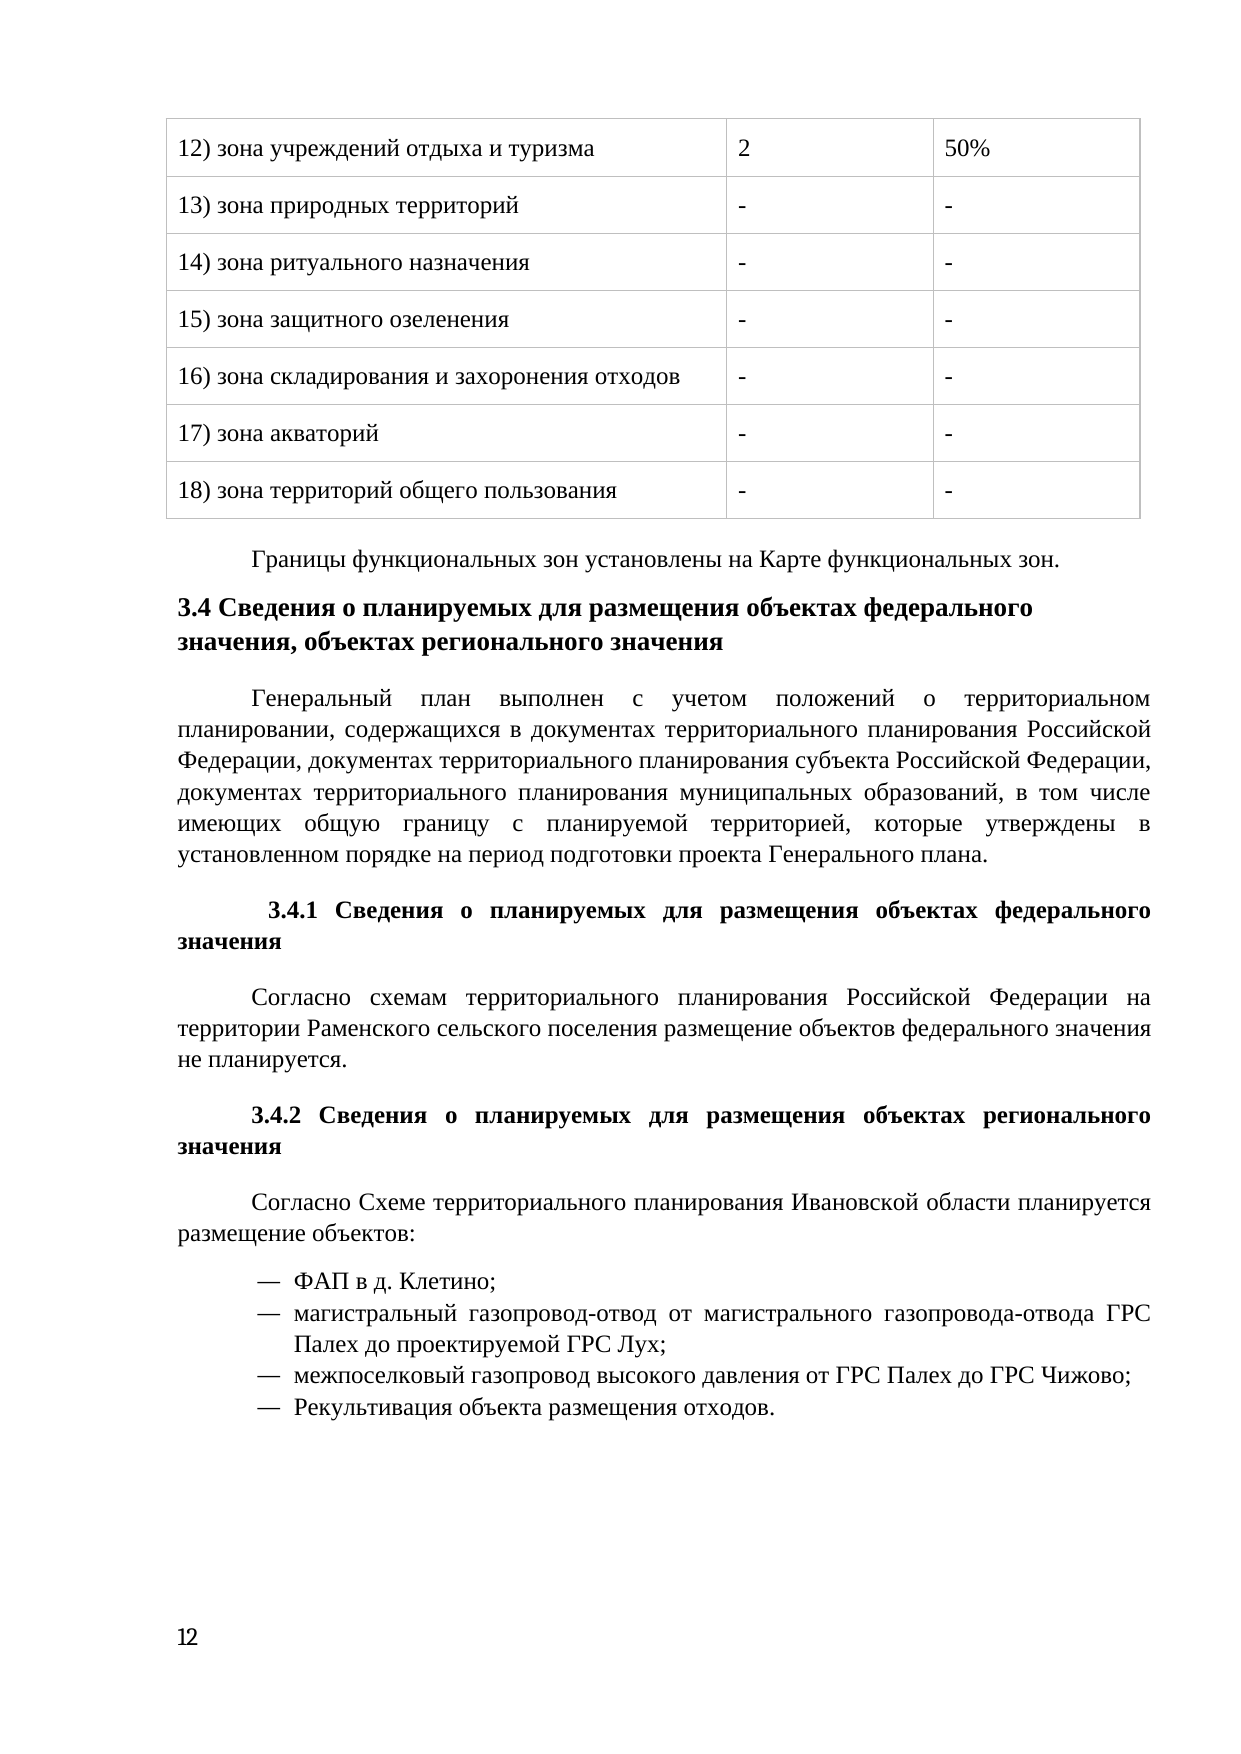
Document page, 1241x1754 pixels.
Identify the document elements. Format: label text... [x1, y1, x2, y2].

table_cell - [727, 177, 933, 233]
subtitle 3.4.1 Сведения о планируемых для размещения объектах федерального значения [177, 895, 1152, 954]
table_cell - [727, 291, 933, 347]
table_cell - [727, 405, 933, 461]
table_cell - [934, 177, 1139, 233]
table_cell - [934, 462, 1139, 518]
text Рекультивация объекта размещения отходов. [256, 1392, 1152, 1422]
text магистральный газопровод-отвод от магистрального газопровода-отвода ГРС Палех до проектируемой ГРС Лух; [256, 1298, 1152, 1358]
subtitle 3.4.2 Сведения о планируемых для размещения объектах регионального значения [177, 1100, 1152, 1160]
table_cell 18) зона территорий общего пользования [167, 462, 726, 518]
text Согласно схемам территориального планирования Российской Федерации на территории Раменского сельского поселения размещение объектов федерального значения не планируется. [177, 982, 1152, 1073]
table_cell 17) зона акваторий [167, 405, 726, 461]
table_cell - [934, 234, 1139, 290]
text межпоселковый газопровод высокого давления от ГРС Палех до ГРС Чижово; [256, 1361, 1152, 1390]
table_cell - [934, 291, 1139, 347]
subtitle 3.4 Сведения о планируемых для размещения объектах федерального значения, объектах регионального значения [177, 591, 1152, 656]
table_cell - [934, 405, 1139, 461]
table_cell 15) зона защитного озеленения [167, 291, 726, 347]
table_cell 50% [934, 119, 1139, 176]
table_cell 14) зона ритуального назначения [167, 234, 726, 290]
table_cell - [727, 462, 933, 518]
table_cell - [727, 348, 933, 404]
text Согласно Схеме территориального планирования Ивановской области планируется размещение объектов: [177, 1187, 1152, 1247]
table_cell 2 [727, 119, 933, 176]
table_cell 12) зона учреждений отдыха и туризма [167, 119, 726, 176]
table_cell 13) зона природных территорий [167, 177, 726, 233]
table_cell - [727, 234, 933, 290]
text Границы функциональных зон установлены на Карте функциональных зон. [177, 544, 1152, 572]
table_cell - [934, 348, 1139, 404]
text ФАП в д. Клетино; [256, 1266, 1152, 1295]
table_cell 16) зона складирования и захоронения отходов [167, 348, 726, 404]
text Генеральный план выполнен с учетом положений о территориальном планировании, содержащихся в документах территориального планирования Российской Федерации, документах территориального планирования субъекта Российской Федерации, документах территориального планирования муниципальных образований, в том числе имеющих общую границу с планируемой территорией, которые утверждены в установленном порядке на период подготовки проекта Генерального плана. [177, 683, 1152, 867]
